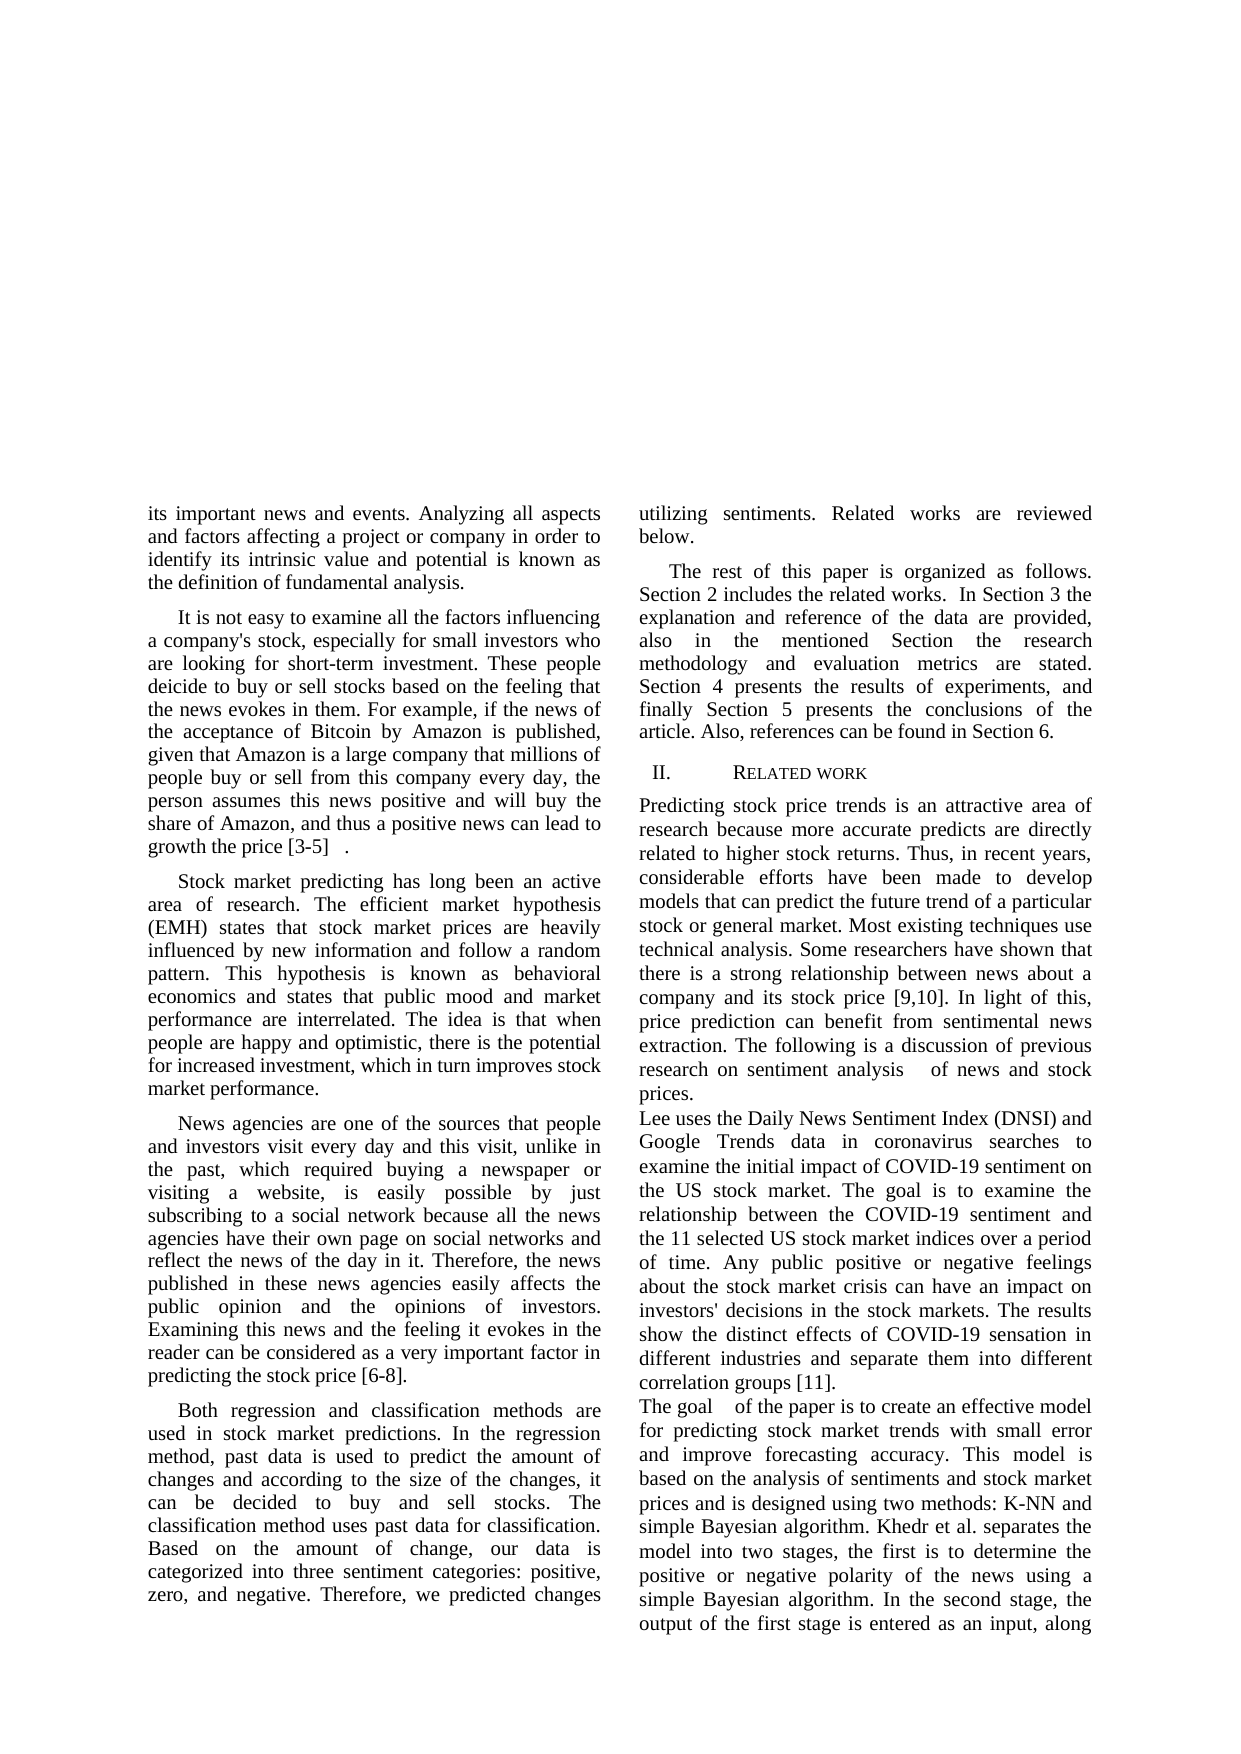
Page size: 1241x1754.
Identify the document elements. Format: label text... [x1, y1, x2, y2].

text News agencies are one of the sources that people and investors visit every day and this visit, unlike in the past, which required buying a newspaper or visiting a website, is easily possible by just subscribing to a social network because all the news agencies have their own page on social networks and reflect the news of the day in it. Therefore, the news published in these news agencies easily affects the public opinion and the opinions of investors. Examining this news and the feeling it evokes in the reader can be considered as a very important factor in predicting the stock price [6-8]. [148, 1112, 601, 1387]
text Stock market predicting has long been an active area of research. The efficient market hypothesis (EMH) states that stock market prices are heavily influenced by new information and follow a random pattern. This hypothesis is known as behavioral economics and states that public mood and market performance are interrelated. The idea is that when people are happy and optimistic, there is the potential for increased investment, which in turn improves stock market performance. [148, 871, 601, 1100]
subtitle Related work [639, 760, 1092, 784]
text Lee uses the Daily News Sentiment Index (DNSI) and Google Trends data in coronavirus searches to examine the initial impact of COVID-19 sentiment on the US stock market. The goal is to examine the relationship between the COVID-19 sentiment and the 11 selected US stock market indices over a period of time. Any public positive or negative feelings about the stock market crisis can have an impact on investors' decisions in the stock markets. The results show the distinct effects of COVID-19 sensation in different industries and separate them into different correlation groups [11]. [639, 1105, 1092, 1394]
text Both regression and classification methods are used in stock market predictions. In the regression method, past data is used to predict the amount of changes and according to the size of the changes, it can be decided to buy and sell stocks. The classification method uses past data for classification. Based on the amount of change, our data is categorized into three sentiment categories: positive, zero, and negative. Therefore, we predicted changes utilizing sentiments. Related works are reviewed below. [148, 1399, 601, 1606]
text The rest of this paper is organized as follows. Section 2 includes the related works. In Section 3 the explanation and reference of the data are provided, also in the mentioned Section the research methodology and evaluation metrics are stated. Section 4 presents the results of experiments, and finally Section 5 presents the conclusions of the article. Also, references can be found in Section 6. [639, 560, 1092, 743]
text It is not easy to examine all the factors influencing a company's stock, especially for small investors who are looking for short-term investment. These people deicide to buy or sell stocks based on the feeling that the news evokes in them. For example, if the news of the acceptance of Bitcoin by Amazon is published, given that Amazon is a large company that millions of people buy or sell from this company every day, the person assumes this news positive and will buy the share of Amazon, and thus a positive news can lead to growth the price [3-5] . [148, 606, 601, 858]
text Predicting stock price trends is an attractive area of research because more accurate predicts are directly related to higher stock returns. Thus, in recent years, considerable efforts have been made to develop models that can predict the future trend of a particular stock or general market. Most existing techniques use technical analysis. Some researchers have shown that there is a strong relationship between news about a company and its stock price [9,10]. In light of this, price prediction can benefit from sentimental news extraction. The following is a discussion of previous research on sentiment analysis of news and stock prices. [639, 793, 1092, 1105]
